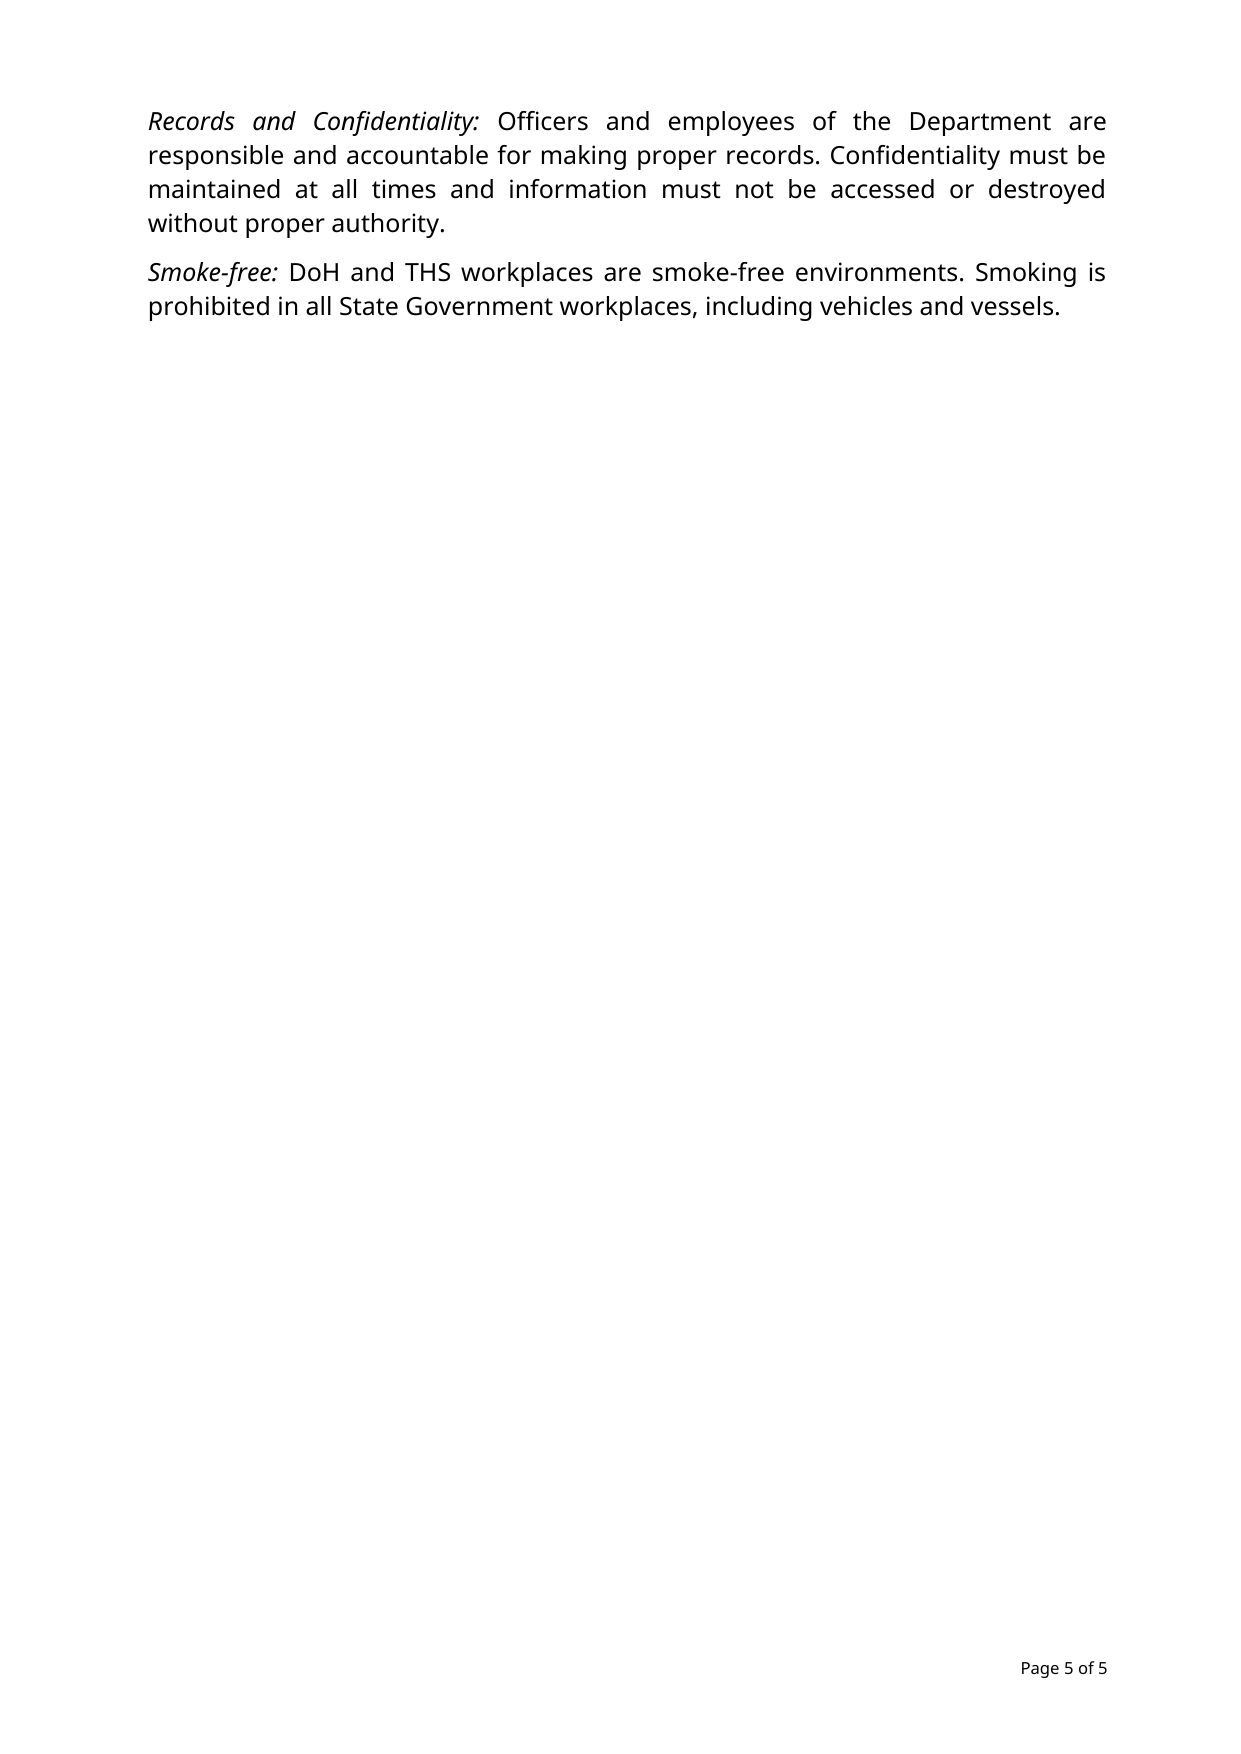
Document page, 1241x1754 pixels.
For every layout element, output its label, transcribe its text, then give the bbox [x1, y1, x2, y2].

text Smoke-free: DoH and THS workplaces are smoke-free environments. Smoking is prohibited in all State Government workplaces, including vehicles and vessels. [148, 254, 1107, 322]
text Records and Confidentiality: Officers and employees of the Department are responsible and accountable for making proper records. Confidentiality must be maintained at all times and information must not be accessed or destroyed without proper authority. [148, 103, 1107, 240]
